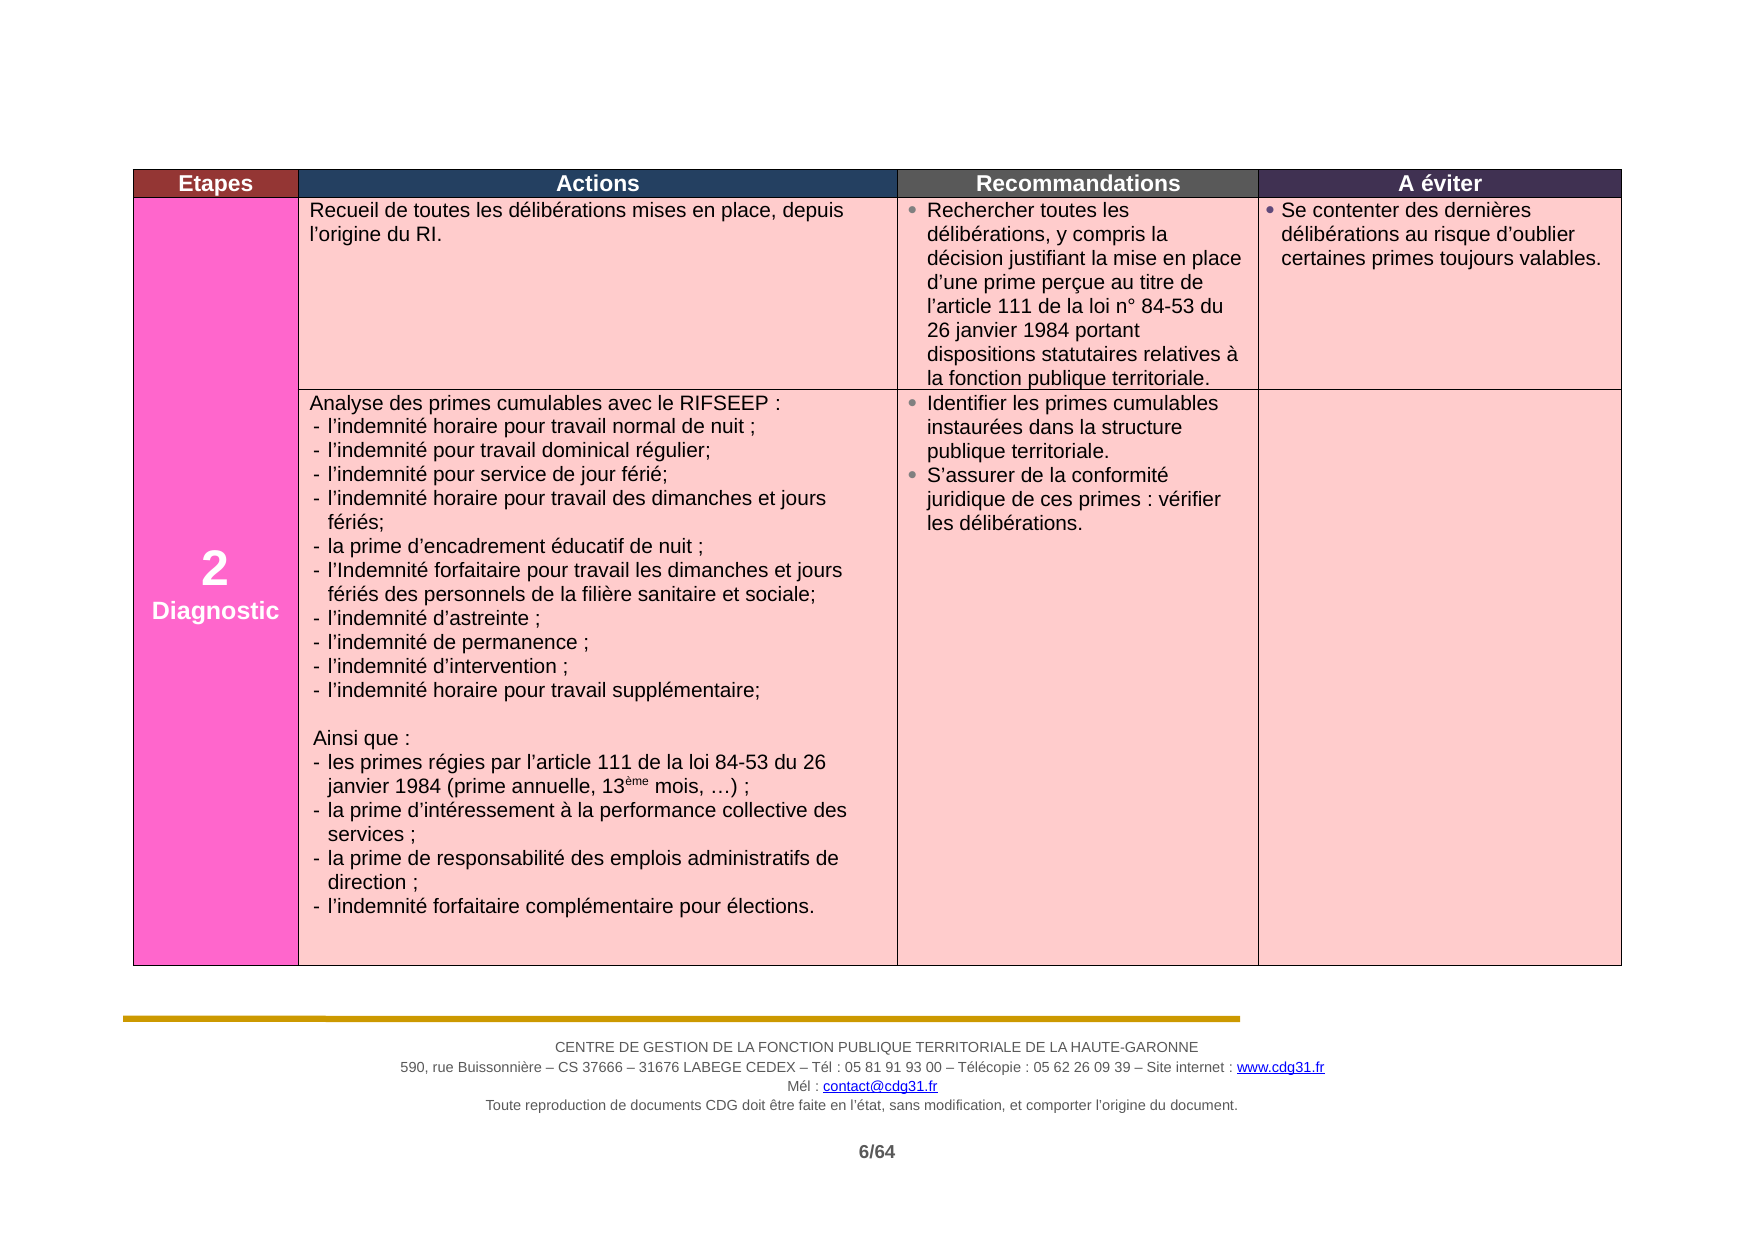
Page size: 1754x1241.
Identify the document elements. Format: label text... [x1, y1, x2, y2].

table_cell Recueil de toutes les délibérations mises en place, depuis l’origine du RI. [299, 198, 897, 389]
table_header A éviter [1259, 170, 1621, 197]
table_header Recommandations [898, 170, 1258, 197]
table_header Etapes [134, 170, 298, 197]
table_cell Analyse des primes cumulables avec le RIFSEEP : l’indemnité horaire pour travail normal de nuit ; l’indemnité pour travail dominical régulier; l’indemnité pour service de jour férié; l’indemnité horaire pour travail des dimanches et jours fériés; la prime d’encadrement éducatif de nuit ; l’Indemnité forfaitaire pour travail les dimanches et jours fériés des personnels de la filière sanitaire et sociale; l’indemnité d’astreinte ; l’indemnité de permanence ; l’indemnité d’intervention ; l’indemnité horaire pour travail supplémentaire; Ainsi que : les primes régies par l’article 111 de la loi 84-53 du 26 janvier 1984 (prime annuelle, 13ème mois, …) ; la prime d’intéressement à la performance collective des services ; la prime de responsabilité des emplois administratifs de direction ; l’indemnité forfaitaire complémentaire pour élections. [299, 390, 897, 965]
table_cell [1259, 390, 1621, 965]
table_cell Rechercher toutes les délibérations, y compris la décision justifiant la mise en place d’une prime perçue au titre de l’article 111 de la loi n° 84-53 du 26 janvier 1984 portant dispositions statutaires relatives à la fonction publique territoriale. [898, 198, 1258, 389]
table_cell 2 Diagnostic [134, 198, 298, 965]
table_header Actions [299, 170, 897, 197]
table_cell Se contenter des dernières délibérations au risque d’oublier certaines primes toujours valables. [1259, 198, 1621, 389]
table_cell Identifier les primes cumulables instaurées dans la structure publique territoriale. S’assurer de la conformité juridique de ces primes : vérifier les délibérations. [898, 390, 1258, 965]
